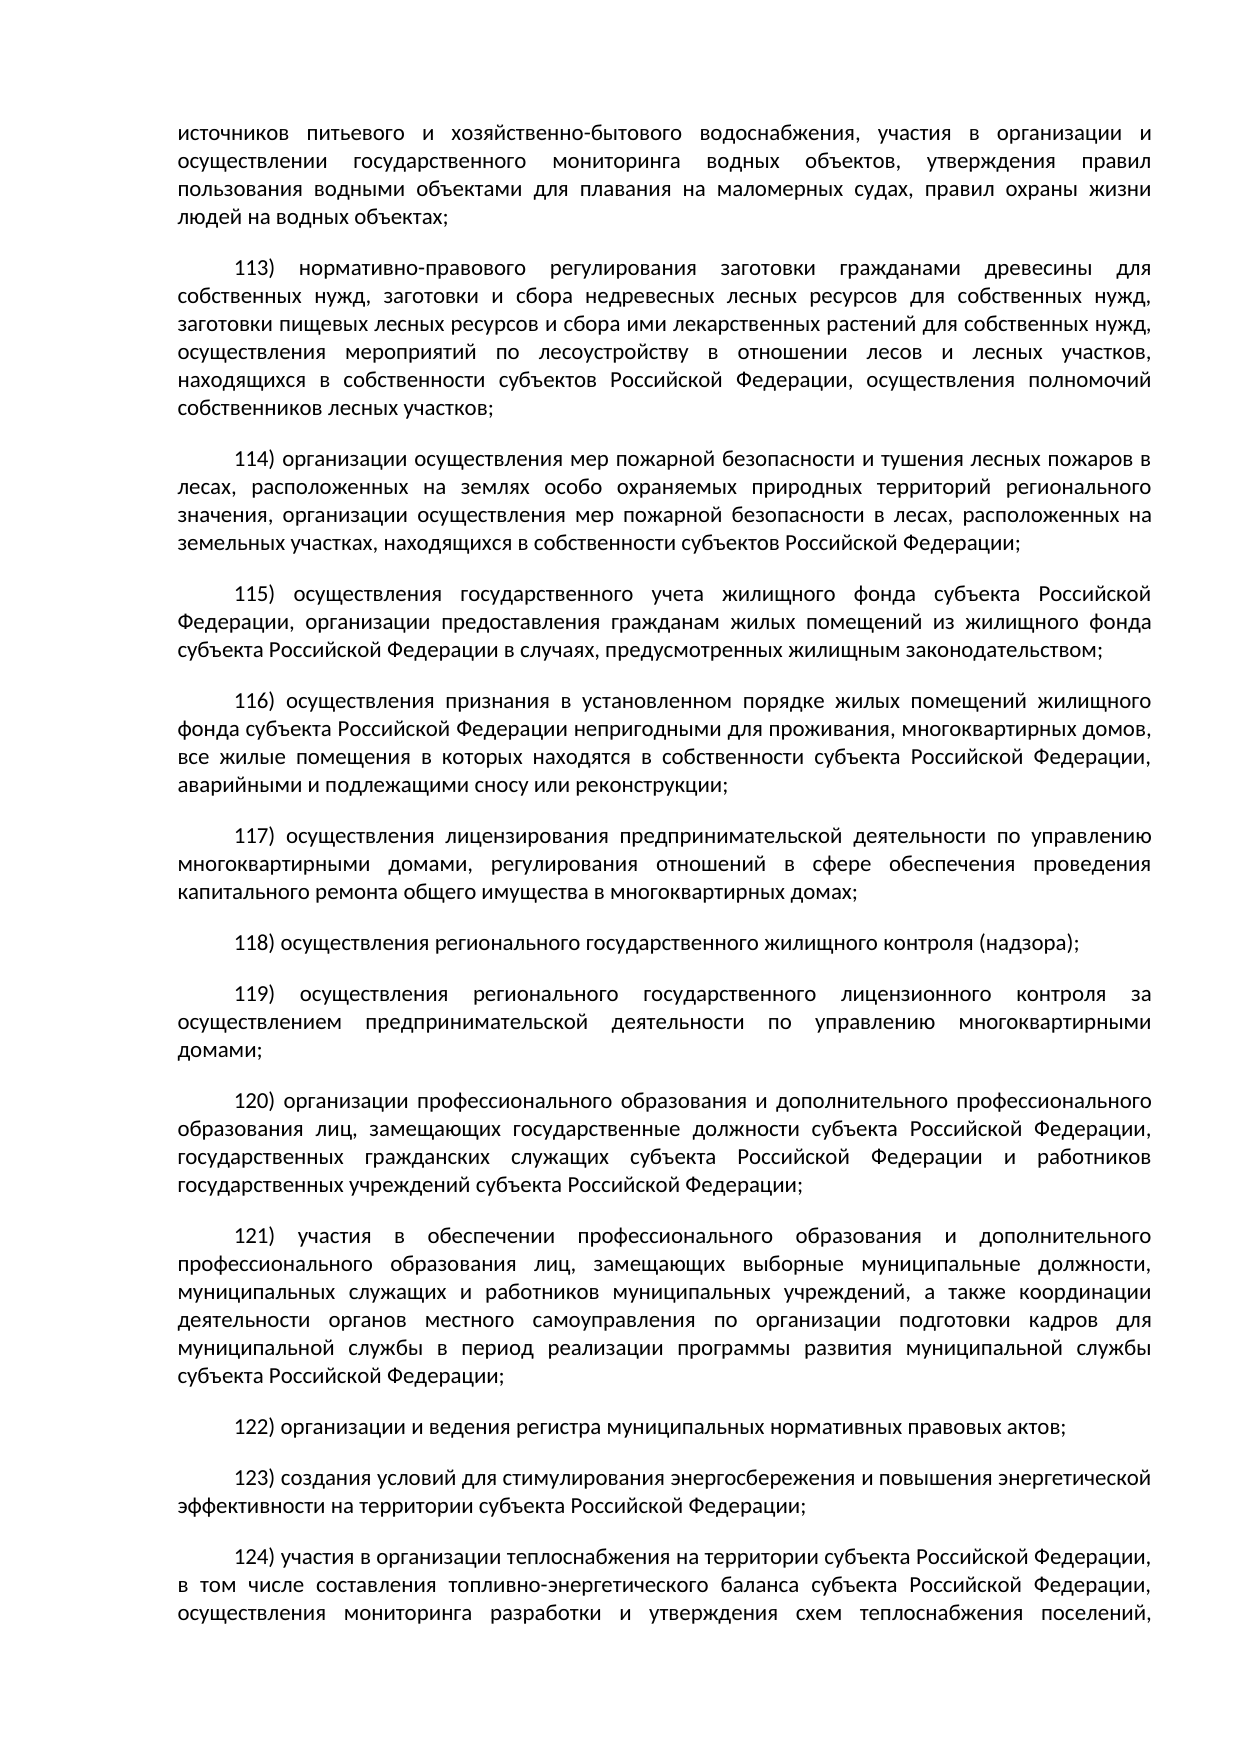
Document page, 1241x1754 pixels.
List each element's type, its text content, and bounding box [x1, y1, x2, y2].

text 113) нормативно-правового регулирования заготовки гражданами древесины для собственных нужд, заготовки и сбора недревесных лесных ресурсов для собственных нужд, заготовки пищевых лесных ресурсов и сбора ими лекарственных растений для собственных нужд, осуществления мероприятий по лесоустройству в отношении лесов и лесных участков, находящихся в собственности субъектов Российской Федерации, осуществления полномочий собственников лесных участков; [177, 253, 1152, 421]
text 117) осуществления лицензирования предпринимательской деятельности по управлению многоквартирными домами, регулирования отношений в сфере обеспечения проведения капитального ремонта общего имущества в многоквартирных домах; [177, 821, 1152, 905]
text 123) создания условий для стимулирования энергосбережения и повышения энергетической эффективности на территории субъекта Российской Федерации; [177, 1463, 1152, 1519]
text 120) организации профессионального образования и дополнительного профессионального образования лиц, замещающих государственные должности субъекта Российской Федерации, государственных гражданских служащих субъекта Российской Федерации и работников государственных учреждений субъекта Российской Федерации; [177, 1086, 1152, 1198]
text 121) участия в обеспечении профессионального образования и дополнительного профессионального образования лиц, замещающих выборные муниципальные должности, муниципальных служащих и работников муниципальных учреждений, а также координации деятельности органов местного самоуправления по организации подготовки кадров для муниципальной службы в период реализации программы развития муниципальной службы субъекта Российской Федерации; [177, 1221, 1152, 1389]
text 122) организации и ведения регистра муниципальных нормативных правовых актов; [177, 1412, 1152, 1440]
text 114) организации осуществления мер пожарной безопасности и тушения лесных пожаров в лесах, расположенных на землях особо охраняемых природных территорий регионального значения, организации осуществления мер пожарной безопасности в лесах, расположенных на земельных участках, находящихся в собственности субъектов Российской Федерации; [177, 444, 1152, 556]
text 118) осуществления регионального государственного жилищного контроля (надзора); [177, 928, 1152, 956]
text 115) осуществления государственного учета жилищного фонда субъекта Российской Федерации, организации предоставления гражданам жилых помещений из жилищного фонда субъекта Российской Федерации в случаях, предусмотренных жилищным законодательством; [177, 579, 1152, 663]
text 116) осуществления признания в установленном порядке жилых помещений жилищного фонда субъекта Российской Федерации непригодными для проживания, многоквартирных домов, все жилые помещения в которых находятся в собственности субъекта Российской Федерации, аварийными и подлежащими сносу или реконструкции; [177, 686, 1152, 798]
text 119) осуществления регионального государственного лицензионного контроля за осуществлением предпринимательской деятельности по управлению многоквартирными домами; [177, 979, 1152, 1063]
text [177, 1542, 1152, 1626]
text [177, 118, 1152, 230]
